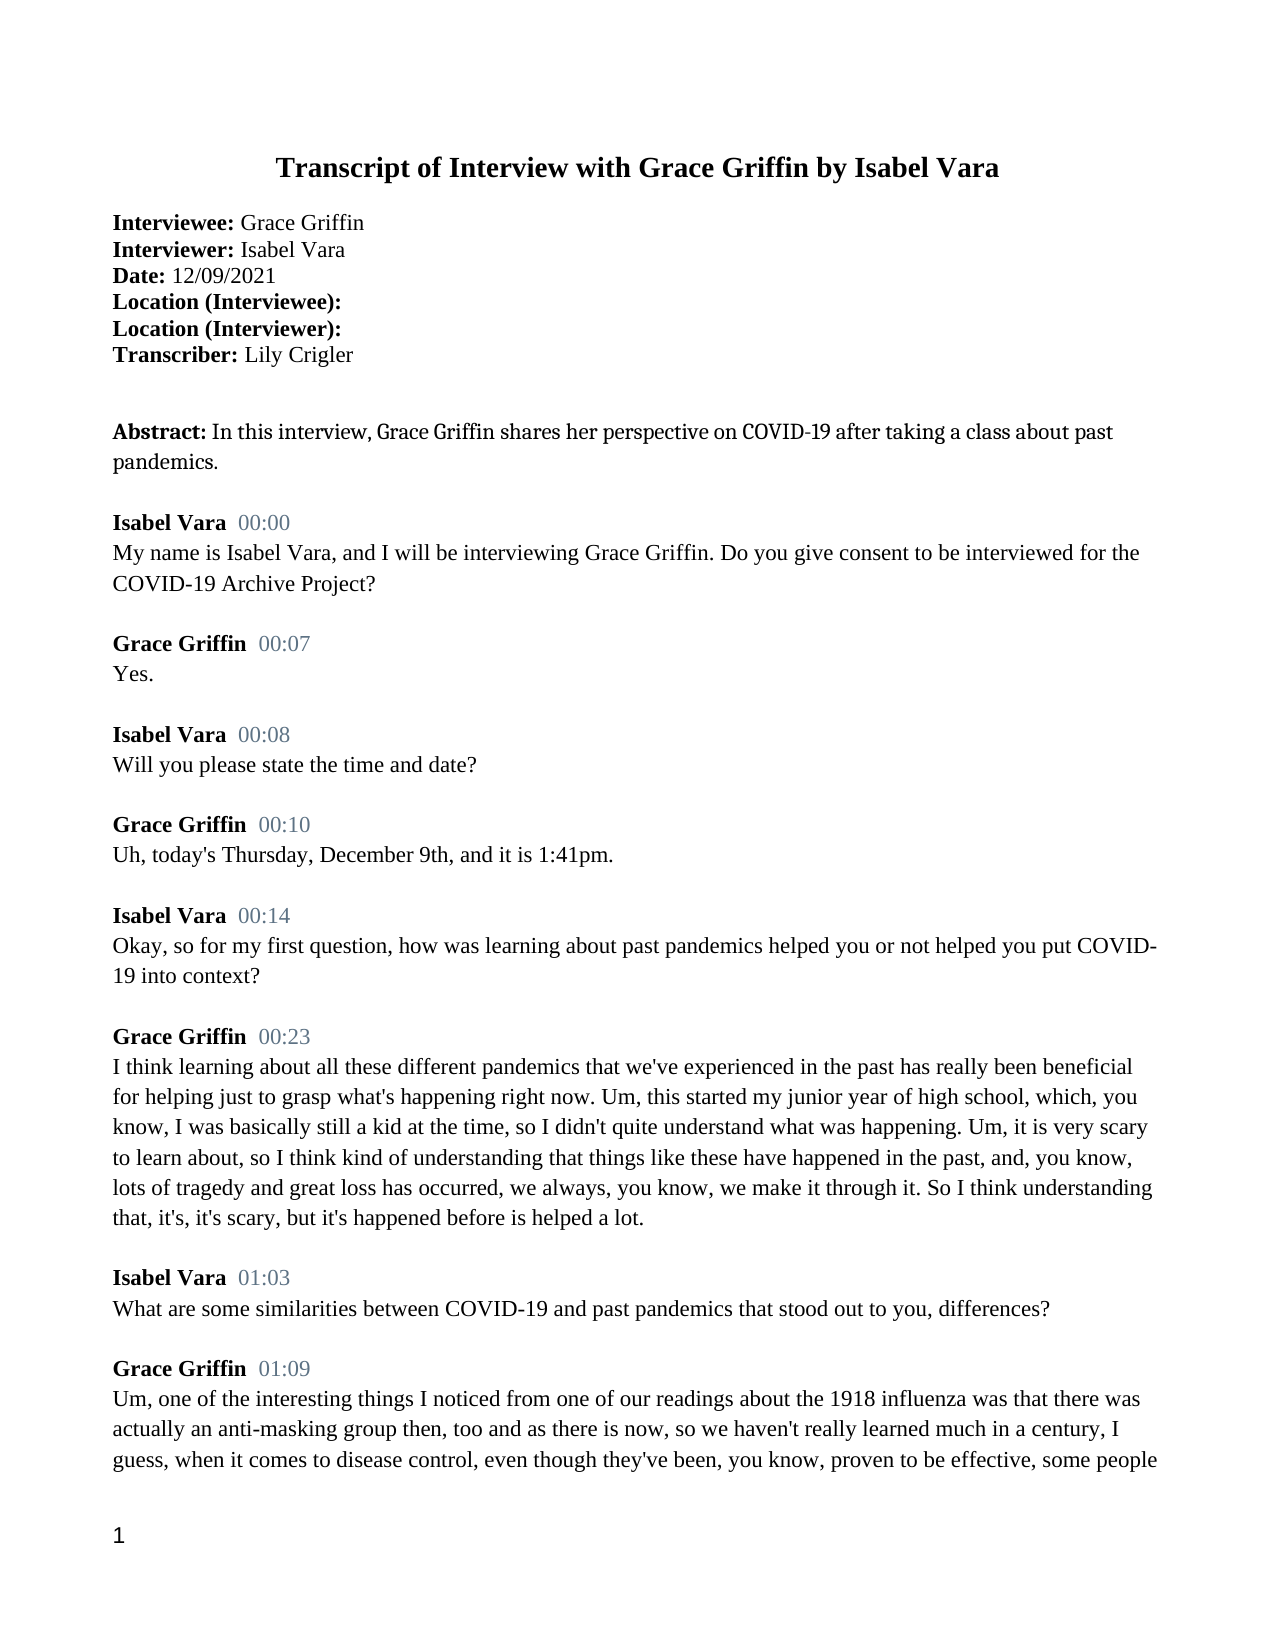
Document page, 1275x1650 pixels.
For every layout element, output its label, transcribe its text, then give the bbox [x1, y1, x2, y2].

text Location (Interviewee): [112, 288, 1162, 315]
text My name is Isabel Vara, and I will be interviewing Grace Griffin. Do you give consent to be interviewed for the COVID-19 Archive Project? [112, 539, 1162, 596]
text Uh, today's Thursday, December 9th, and it is 1:41pm. [112, 841, 1162, 868]
text Interviewer: Isabel Vara [112, 236, 1162, 262]
text Grace Griffin 00:23 [112, 1023, 1162, 1049]
text Isabel Vara 00:08 [112, 721, 1162, 747]
text Yes. [112, 660, 1162, 687]
text What are some similarities between COVID-19 and past pandemics that stood out to you, differences? [112, 1294, 1162, 1321]
text Interviewee: Grace Griffin [112, 209, 1162, 236]
text Okay, so for my first question, how was learning about past pandemics helped you or not helped you put COVID-19 into context? [112, 932, 1162, 989]
text Grace Griffin 01:09 [112, 1355, 1162, 1381]
text I think learning about all these different pandemics that we've experienced in the past has really been beneficial for helping just to grasp what's happening right now. Um, this started my junior year of high school, which, you know, I was basically still a kid at the time, so I didn't quite understand what was happening. Um, it is very scary to learn about, so I think kind of understanding that things like these have happened in the past, and, you know, lots of tragedy and great loss has occurred, we always, you know, we make it through it. So I think understanding that, it's, it's scary, but it's happened before is helped a lot. [112, 1053, 1162, 1230]
text Transcript of Interview with Grace Griffin by Isabel Vara [112, 150, 1162, 183]
text Grace Griffin 00:07 [112, 630, 1162, 656]
text Isabel Vara 00:00 [112, 509, 1162, 536]
text Location (Interviewer): [112, 315, 1162, 341]
text Transcriber: Lily Crigler [112, 341, 1162, 367]
text Will you please state the time and date? [112, 751, 1162, 777]
text Abstract: In this interview, Grace Griffin shares her perspective on COVID-19 after taking a class about past pandemics. [112, 418, 1162, 475]
text Grace Griffin 00:10 [112, 811, 1162, 838]
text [112, 1385, 1162, 1472]
text Isabel Vara 01:03 [112, 1264, 1162, 1291]
text Isabel Vara 00:14 [112, 902, 1162, 928]
text Date: 12/09/2021 [112, 262, 1162, 288]
